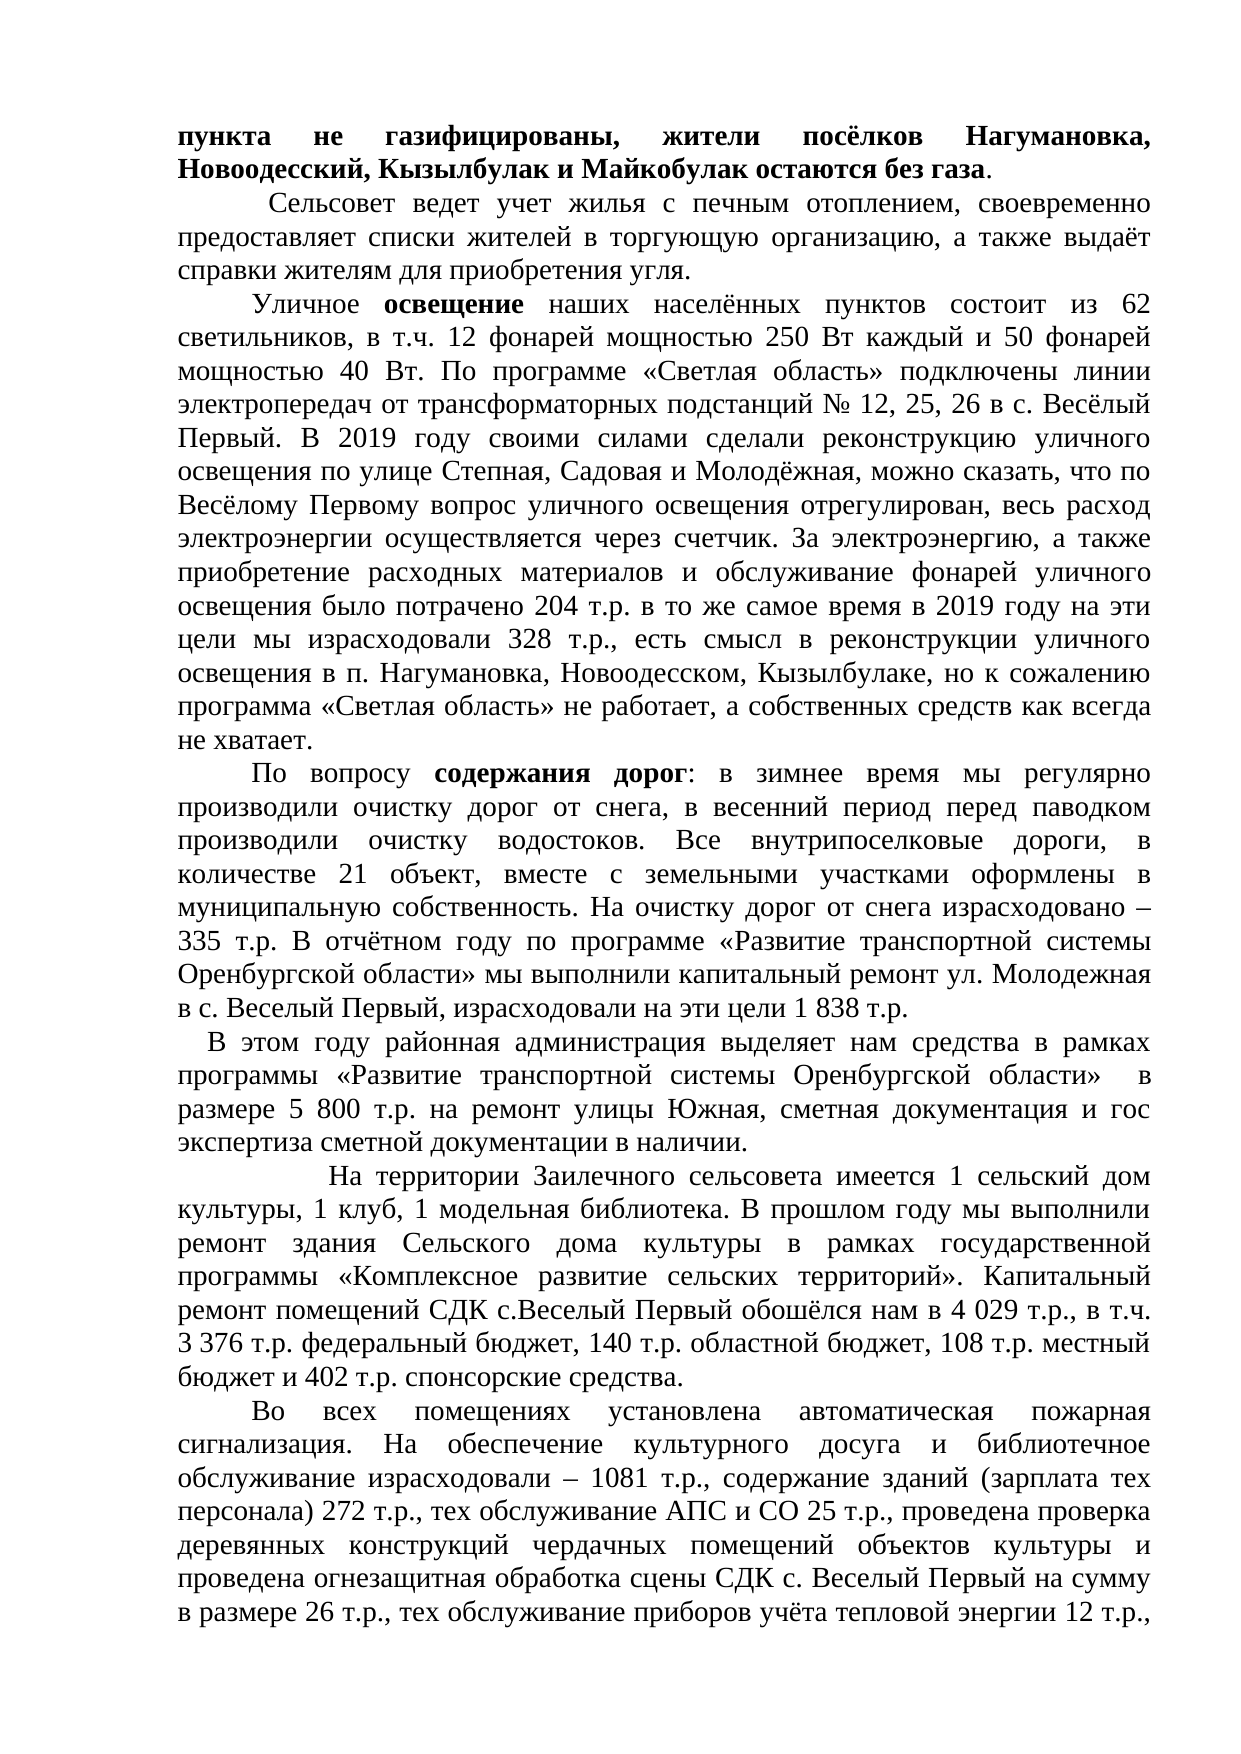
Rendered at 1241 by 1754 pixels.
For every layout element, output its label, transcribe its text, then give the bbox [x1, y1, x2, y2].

text Сельсовет ведет учет жилья с печным отоплением, своевременно предоставляет списки жителей в торгующую организацию, а также выдаёт справки жителям для приобретения угля. [177, 185, 1152, 286]
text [177, 1393, 1152, 1627]
text В этом году районная администрация выделяет нам средства в рамках программы «Развитие транспортной системы Оренбургской области» в размере 5 800 т.р. на ремонт улицы Южная, сметная документация и гос экспертиза сметной документации в наличии. [177, 1024, 1152, 1158]
text По вопросу содержания дорог: в зимнее время мы регулярно производили очистку дорог от снега, в весенний период перед паводком производили очистку водостоков. Все внутрипоселковые дороги, в количестве 21 объект, вместе с земельными участками оформлены в муниципальную собственность. На очистку дорог от снега израсходовано – 335 т.р. В отчётном году по программе «Развитие транспортной системы Оренбургской области» мы выполнили капитальный ремонт ул. Молодежная в с. Веселый Первый, израсходовали на эти цели 1 838 т.р. [177, 755, 1152, 1024]
text На территории Заилечного сельсовета имеется 1 сельский дом культуры, 1 клуб, 1 модельная библиотека. В прошлом году мы выполнили ремонт здания Сельского дома культуры в рамках государственной программы «Комплексное развитие сельских территорий». Капитальный ремонт помещений СДК с.Веселый Первый обошёлся нам в 4 029 т.р., в т.ч. 3 376 т.р. федеральный бюджет, 140 т.р. областной бюджет, 108 т.р. местный бюджет и 402 т.р. спонсорские средства. [177, 1158, 1152, 1393]
text Уличное освещение наших населённых пунктов состоит из 62 светильников, в т.ч. 12 фонарей мощностью 250 Вт каждый и 50 фонарей мощностью 40 Вт. По программе «Светлая область» подключены линии электропередач от трансформаторных подстанций № 12, 25, 26 в с. Весёлый Первый. В 2019 году своими силами сделали реконструкцию уличного освещения по улице Степная, Садовая и Молодёжная, можно сказать, что по Весёлому Первому вопрос уличного освещения отрегулирован, весь расход электроэнергии осуществляется через счетчик. За электроэнергию, а также приобретение расходных материалов и обслуживание фонарей уличного освещения было потрачено 204 т.р. в то же самое время в 2019 году на эти цели мы израсходовали 328 т.р., есть смысл в реконструкции уличного освещения в п. Нагумановка, Новоодесском, Кызылбулаке, но к сожалению программа «Светлая область» не работает, а собственных средств как всегда не хватает. [177, 286, 1152, 755]
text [177, 118, 1152, 185]
